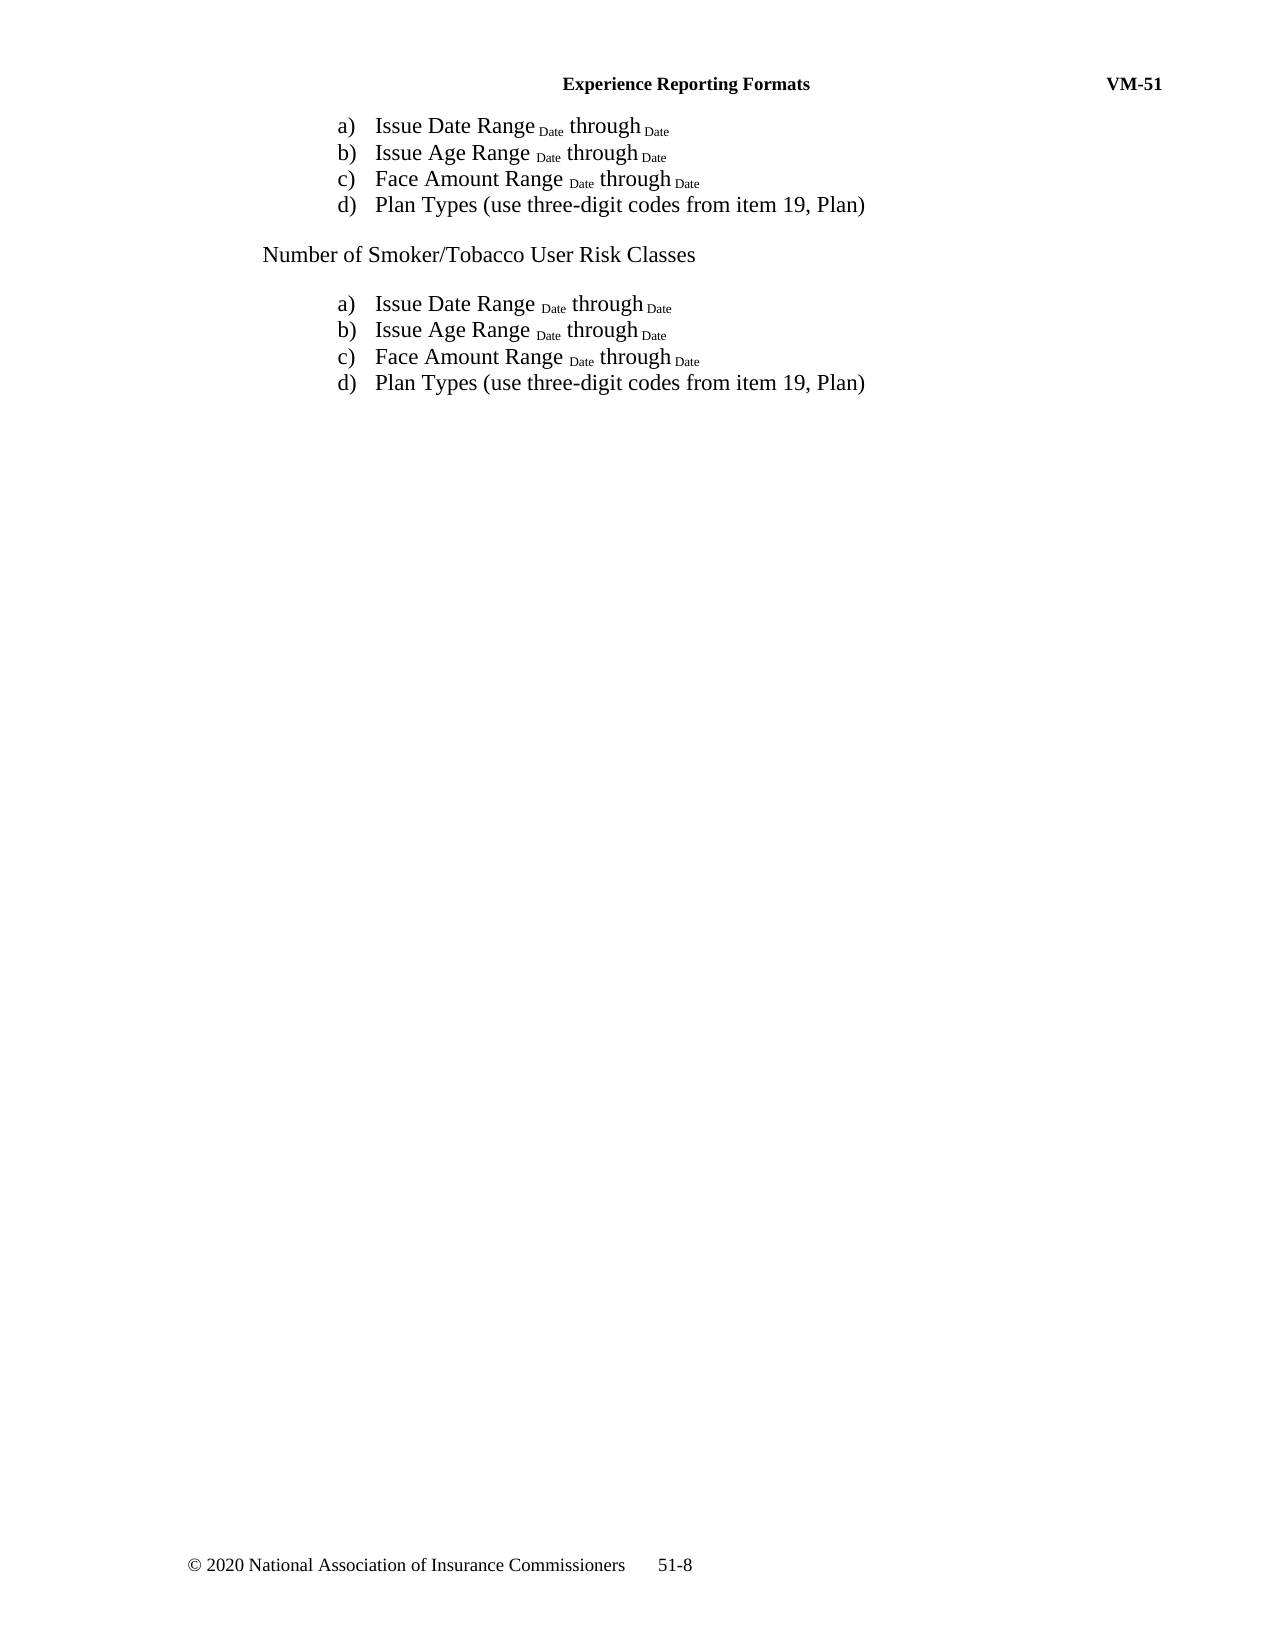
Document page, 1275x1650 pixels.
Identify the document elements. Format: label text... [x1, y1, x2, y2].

text b) Issue Age Range Date through Date [337, 316, 1162, 343]
text c) Face Amount Range Date through Date [337, 165, 1162, 192]
text d) Plan Types (use three-digit codes from item 19, Plan) [337, 369, 1162, 396]
text a) Issue Date Range Date through Date [337, 112, 1162, 139]
text d) Plan Types (use three-digit codes from item 19, Plan) [337, 192, 1162, 218]
text c) Face Amount Range Date through Date [337, 343, 1162, 369]
text b) Issue Age Range Date through Date [337, 139, 1162, 165]
text a) Issue Date Range Date through Date [337, 290, 1162, 316]
text Number of Smoker/Tobacco User Risk Classes [262, 241, 1162, 267]
